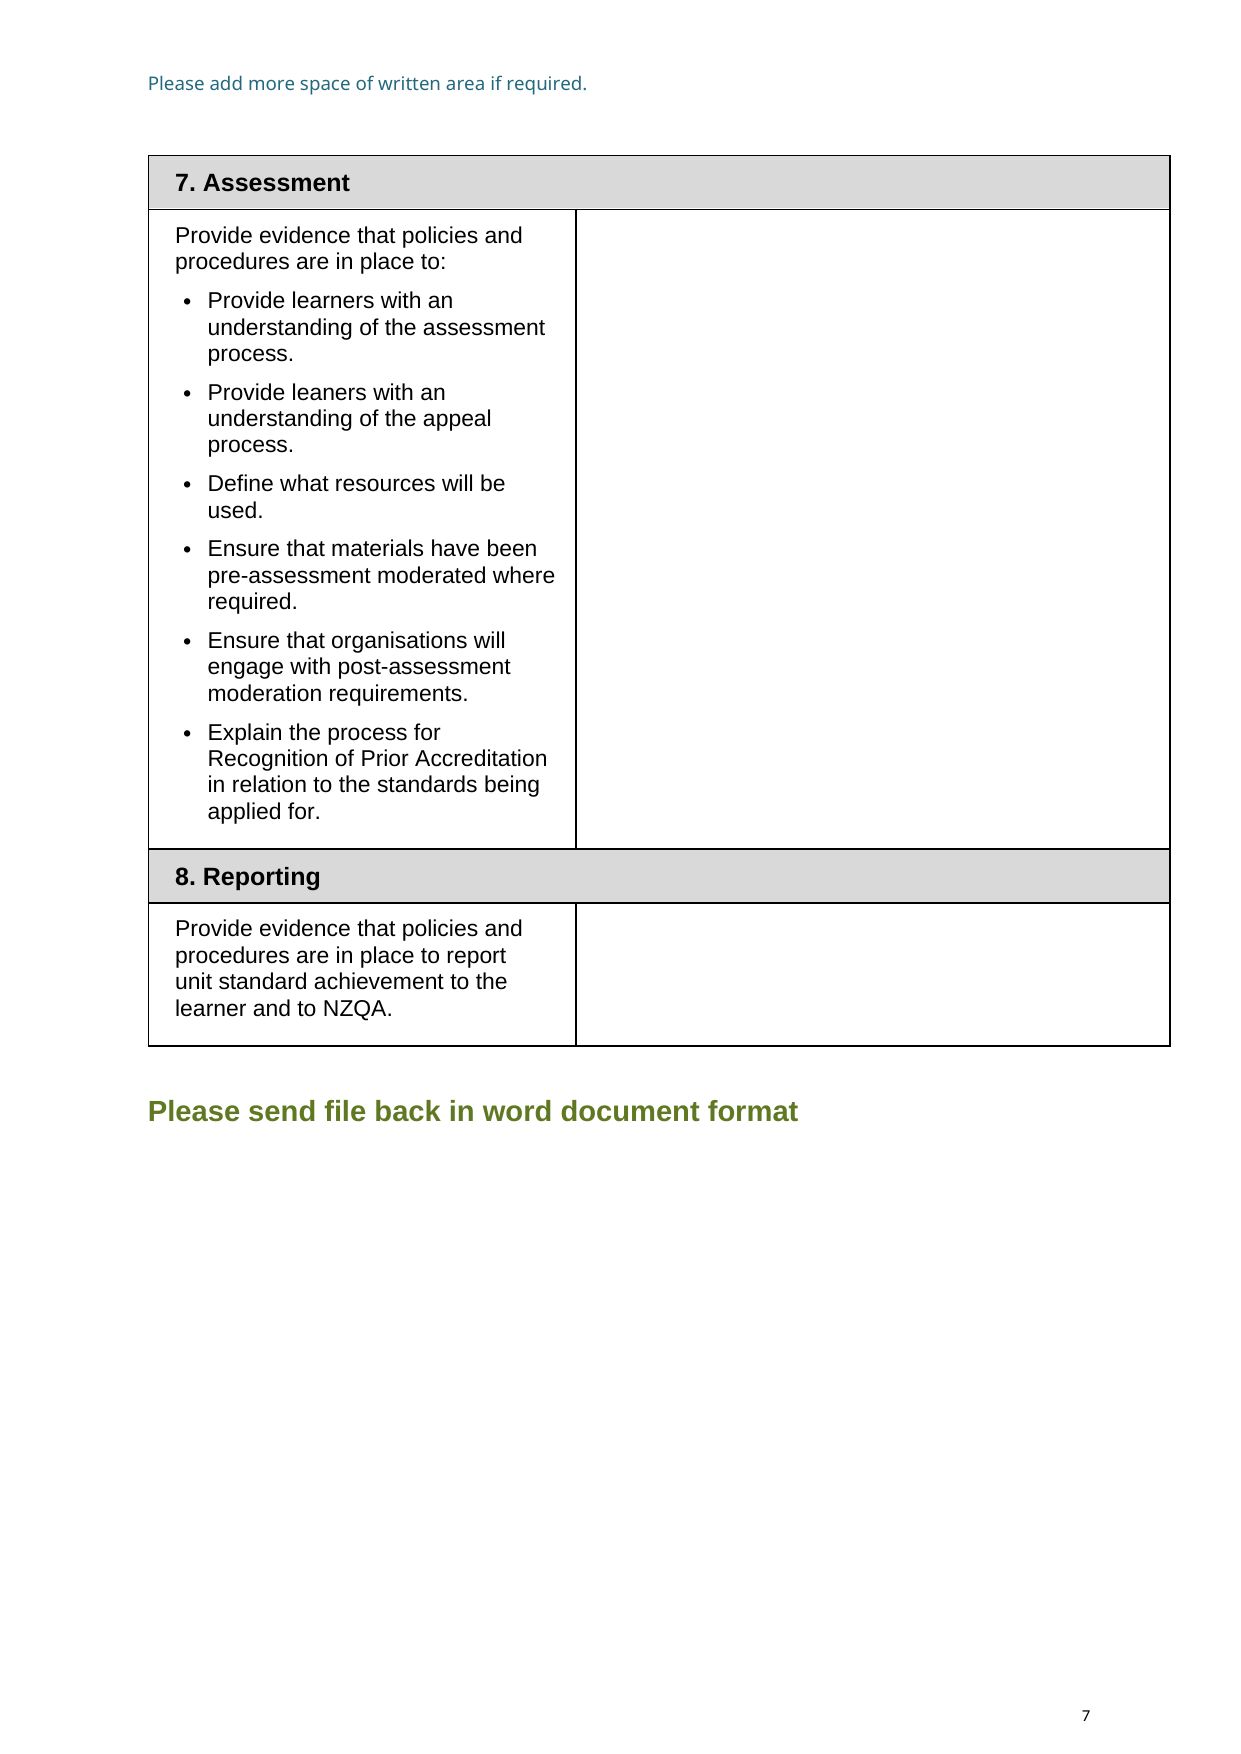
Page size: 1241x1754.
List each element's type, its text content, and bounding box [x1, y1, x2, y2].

table_header 7. Assessment [149, 156, 1169, 208]
table_cell [577, 904, 1169, 1045]
table_cell Provide evidence that policies and procedures are in place to: Provide learners with an understanding of the assessment process. Provide leaners with an understanding of the appeal process. Define what resources will be used. Ensure that materials have been pre-assessment moderated where required. Ensure that organisations will engage with post-assessment moderation requirements. Explain the process for Recognition of Prior Accreditation in relation to the standards being applied for. [149, 210, 575, 848]
table_cell 8. Reporting [149, 850, 1169, 902]
table_cell [577, 210, 1169, 848]
table_cell Provide evidence that policies and procedures are in place to report unit standard achievement to the learner and to NZQA. [149, 904, 575, 1045]
text Please send file back in word document format [148, 1094, 1090, 1127]
